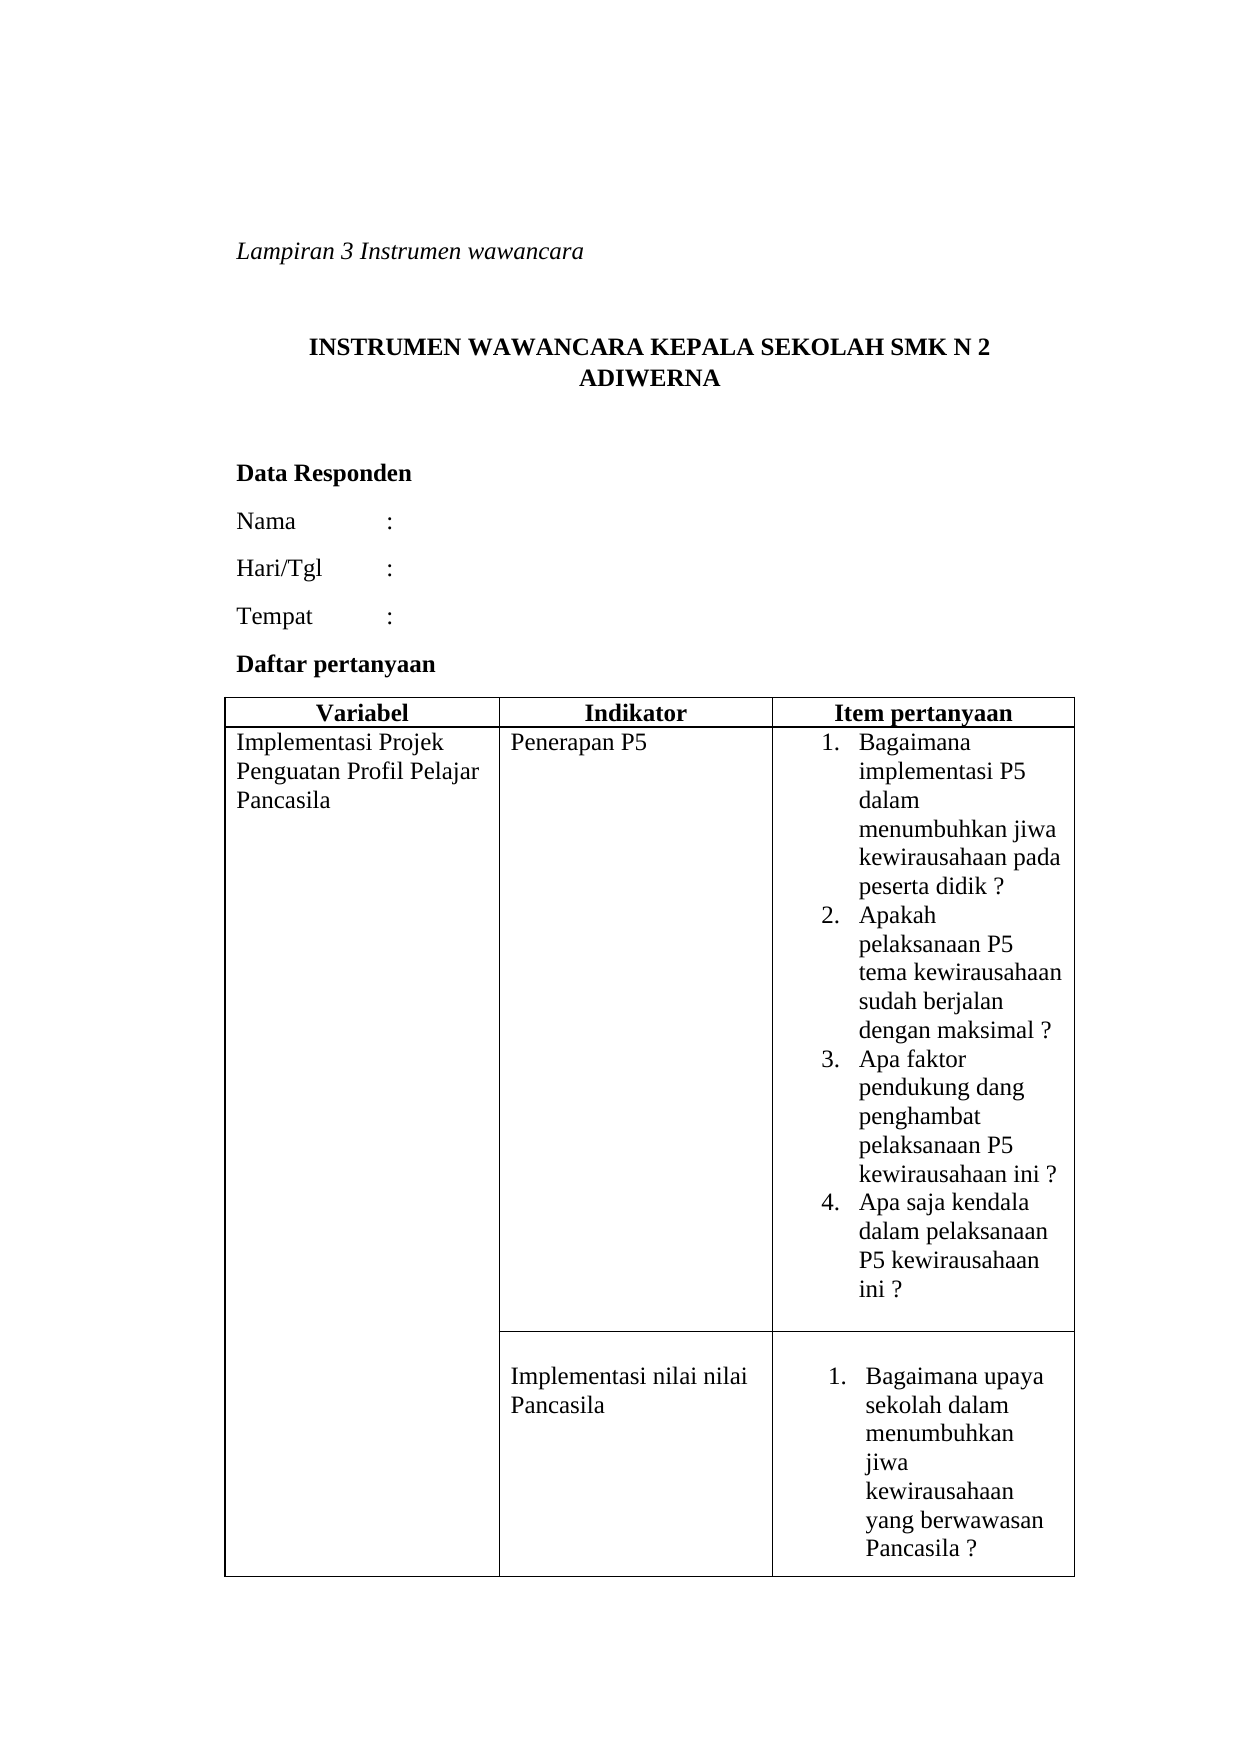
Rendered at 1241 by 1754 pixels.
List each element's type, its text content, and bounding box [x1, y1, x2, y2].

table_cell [773, 1332, 1074, 1576]
text INSTRUMEN WAWANCARA KEPALA SEKOLAH SMK N 2 ADIWERNA [236, 332, 1063, 391]
table_cell Implementasi Projek Penguatan Profil Pelajar Pancasila [226, 728, 499, 1576]
table_header Indikator [500, 698, 772, 726]
text Hari/Tgl : [236, 553, 1063, 582]
table_cell Bagaimana implementasi P5 dalam menumbuhkan jiwa kewirausahaan pada peserta didik ? Apakah pelaksanaan P5 tema kewirausahaan sudah berjalan dengan maksimal ? Apa faktor pendukung dang penghambat pelaksanaan P5 kewirausahaan ini ? Apa saja kendala dalam pelaksanaan P5 kewirausahaan ini ? [773, 728, 1074, 1331]
table_cell Penerapan P5 [500, 728, 772, 1331]
text Data Responden [236, 458, 1063, 487]
text Nama : [236, 506, 1063, 534]
text Tempat : [236, 601, 1063, 630]
table_header Variabel [226, 698, 499, 726]
text Lampiran 3 Instrumen wawancara [236, 236, 1063, 265]
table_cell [500, 1332, 772, 1576]
table_header Item pertanyaan [773, 698, 1074, 726]
text Daftar pertanyaan [236, 649, 1063, 678]
